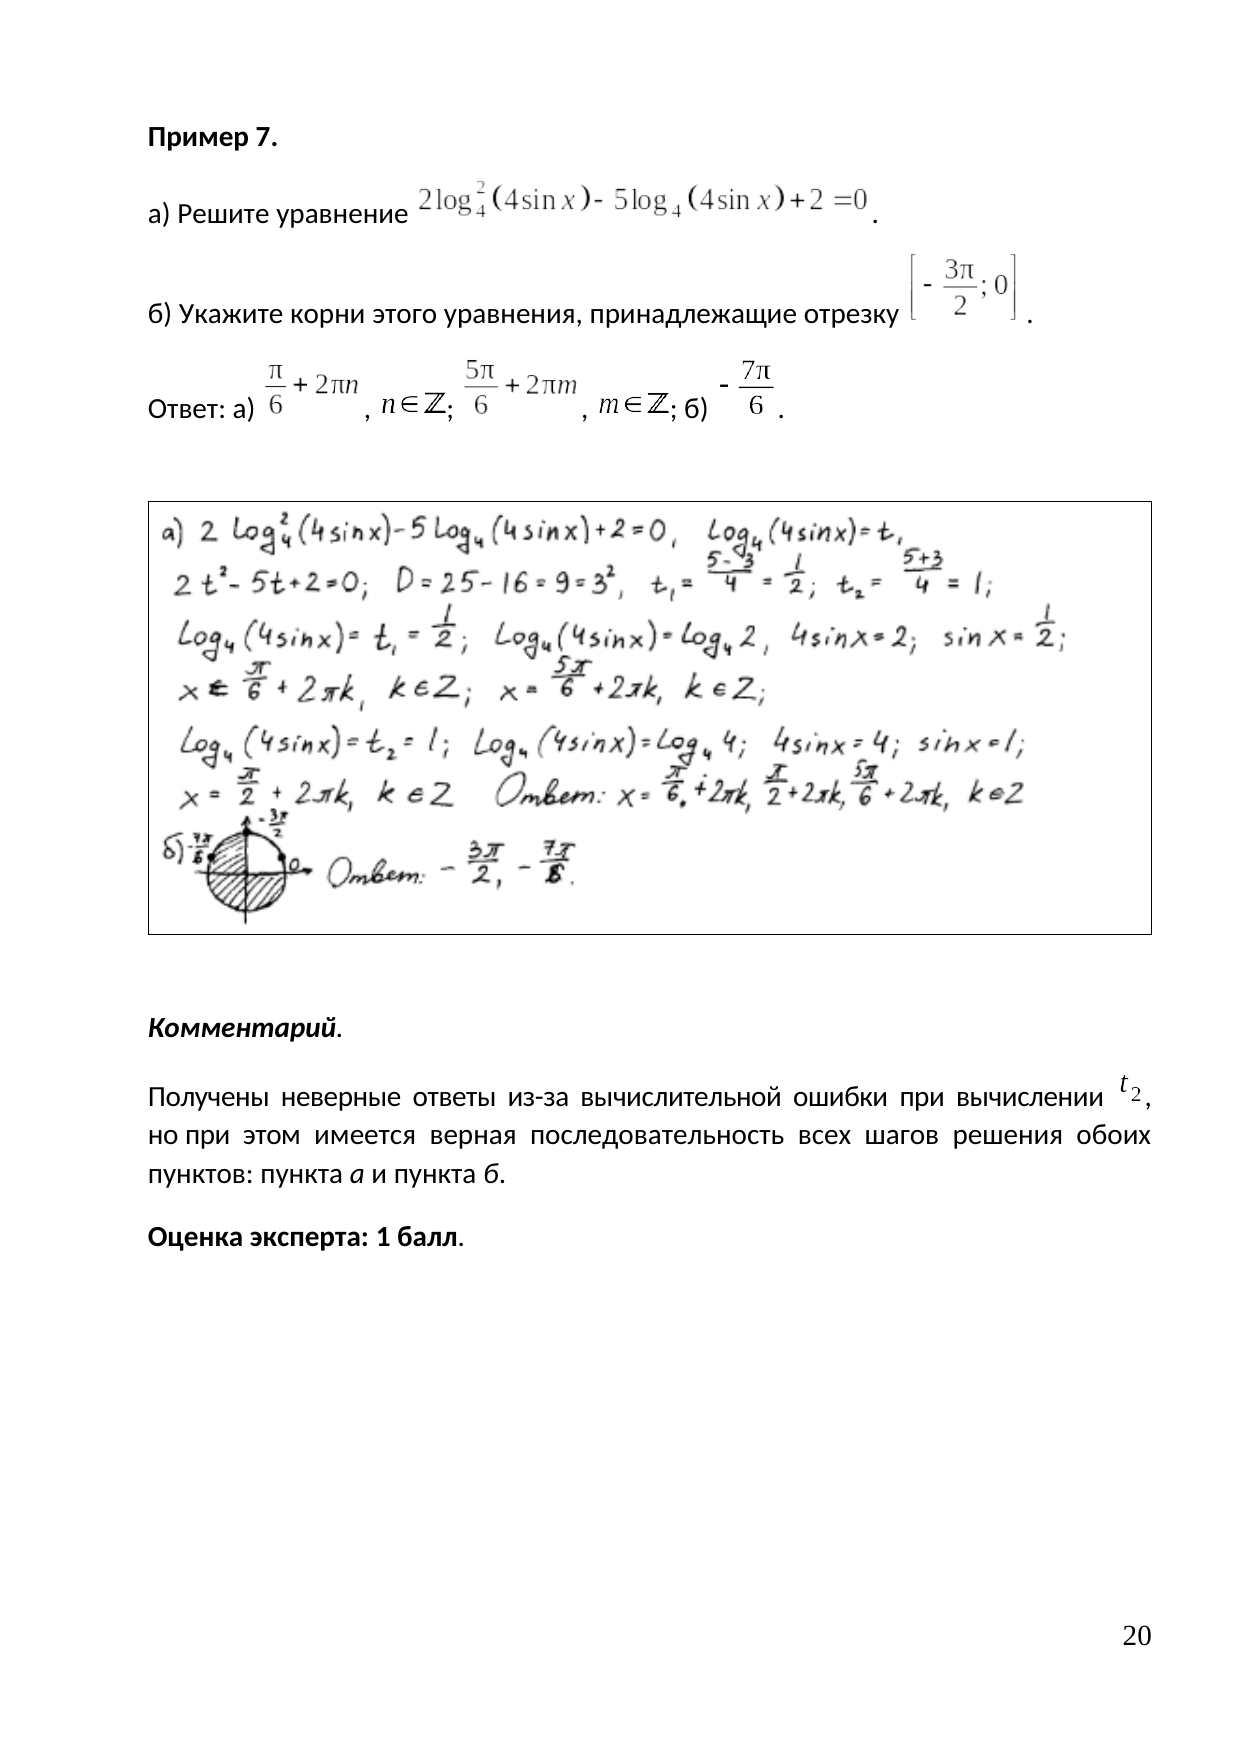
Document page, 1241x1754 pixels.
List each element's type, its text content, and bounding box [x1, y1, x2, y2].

text Оценка эксперта: 1 балл. [148, 1218, 1152, 1254]
text Ответ: а) , ; , ; б) . [148, 350, 1152, 426]
picture [149, 502, 1151, 934]
text а) Решите уравнение . [148, 173, 1152, 231]
text Получены неверные ответы из-за вычислительной ошибки при вычислении , но при этом имеется верная последовательность всех шагов решения обоих пунктов: пункта а и пункта б. [148, 1064, 1152, 1190]
text Пример 7. [148, 118, 1152, 154]
text б) Укажите корни этого уравнения, принадлежащие отрезку . [148, 250, 1152, 331]
text Комментарий. [148, 1009, 1152, 1044]
